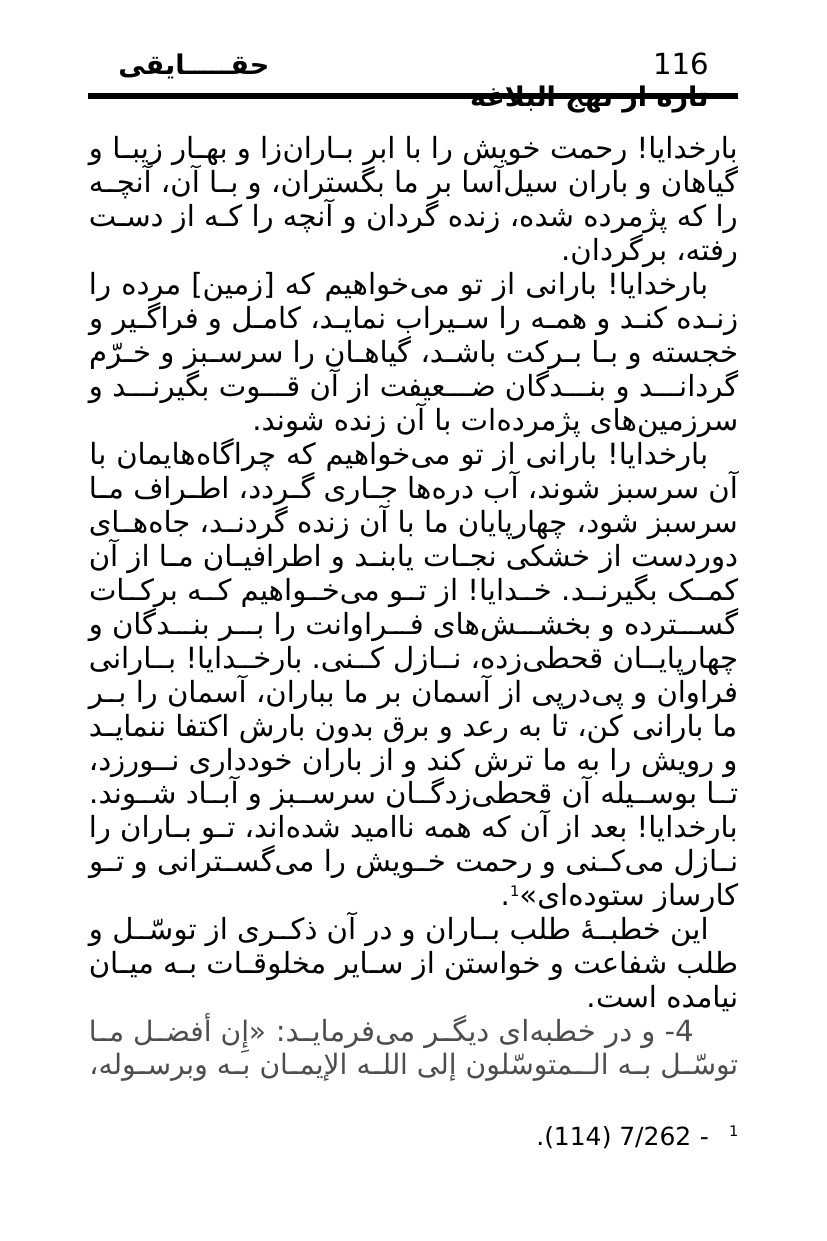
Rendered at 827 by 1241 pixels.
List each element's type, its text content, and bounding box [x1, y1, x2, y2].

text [89, 132, 738, 267]
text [89, 1014, 738, 1081]
text این خطبۀ طلب باران‌ و در آن ذکری از توسّل و طلب شفاعت و خواستن از سایر مخلوقات به میان نیامده است. [89, 913, 738, 1014]
text بارخدایا! بارانی از تو می‌خواهیم که چراگاه‌هایمان با آن سرسبز شوند، آب دره‌ها جاری گردد، اطراف ما سرسبز شود، چهارپایان ما با آن زنده گردند، جاه‌های دوردست از خشکی نجات یابند و اطرافیان ما از آن کمک بگیرند. خدایا! از تو می‌خواهیم که برکات گسترده و بخشش‌های فراوانت را بر بندگان و چهارپایان قحطی‌زده، نازل کنی. بارخدایا! بارانی فراوان و پی‌درپی از آسمان بر ما بباران، آسمان را بر ما بارانی کن، تا به رعد و برق بدون بارش اکتفا ننماید و رویش را به ما ترش کند و از باران خودداری نورزد، تا بوسیله آن قحطی‌زدگان سرسبز و آباد شوند. بارخدایا! بعد از آن که همه ناامید شده‌اند، تو باران را نازل می‌کنی و رحمت خویش را می‌گسترانی و تو کارساز ستوده‌ای». [89, 437, 738, 913]
text بارخدایا! بارانی از تو می‌خواهیم که [زمین] مرده را زنده کند و همه را سیراب نماید، کامل و فراگیر و خجسته و با برکت باشد، گیاهان را سرسبز و خرّم گرداند و بندگان ضعیفت از آن قوت بگیرند و سرزمین‌های پژمرده‌ات با آن زنده شوند. [89, 267, 738, 437]
